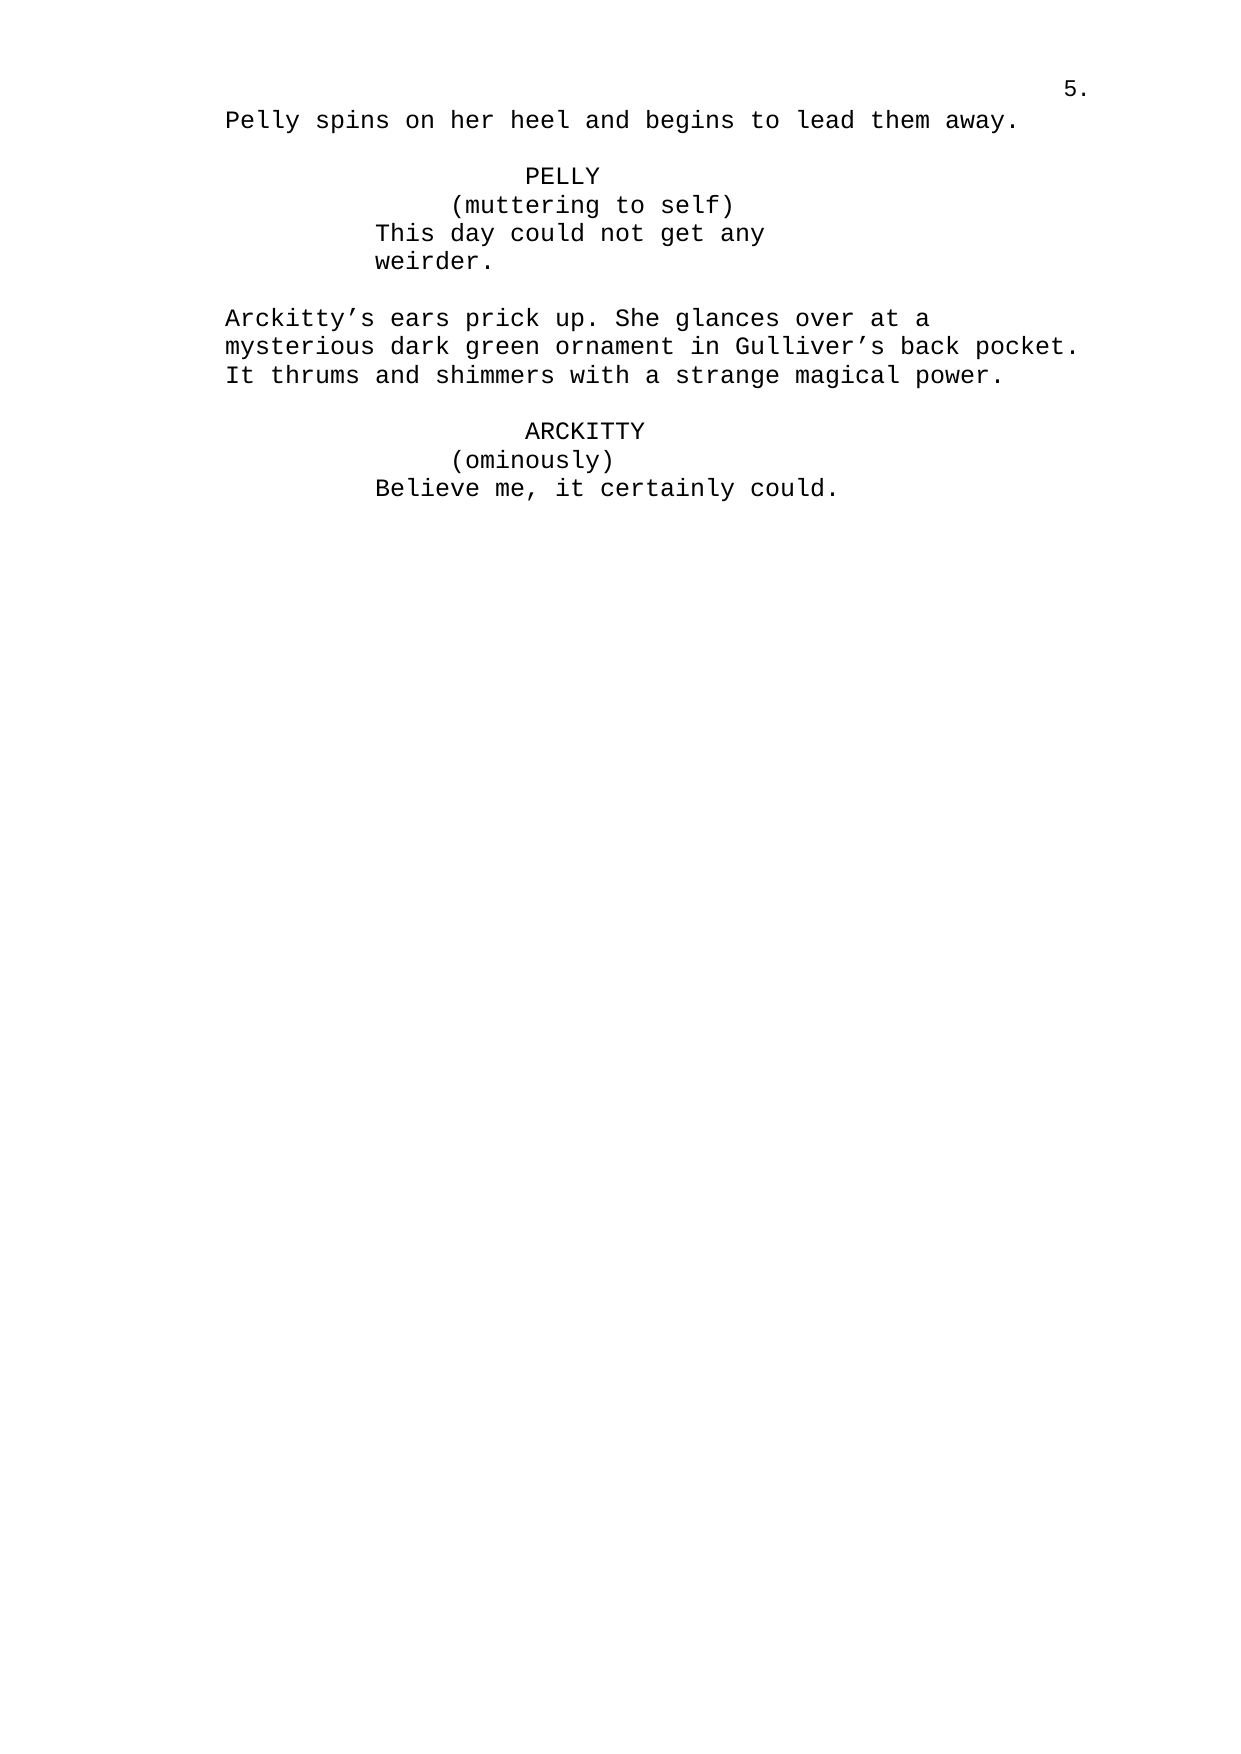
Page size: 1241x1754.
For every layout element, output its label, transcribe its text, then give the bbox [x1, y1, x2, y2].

text Arckitty’s ears prick up. She glances over at a mysterious dark green ornament in Gulliver’s back pocket. It thrums and shimmers with a strange magical power. [225, 306, 1090, 391]
text Believe me, it certainly could. [375, 476, 865, 504]
text This day could not get any weirder. [375, 221, 865, 277]
text (ominously) [450, 447, 865, 476]
text ARCKITTY [525, 419, 865, 447]
text (muttering to self) [450, 192, 865, 221]
text Pelly spins on her heel and begins to lead them away. [225, 107, 1090, 136]
text PELLY [525, 164, 865, 192]
